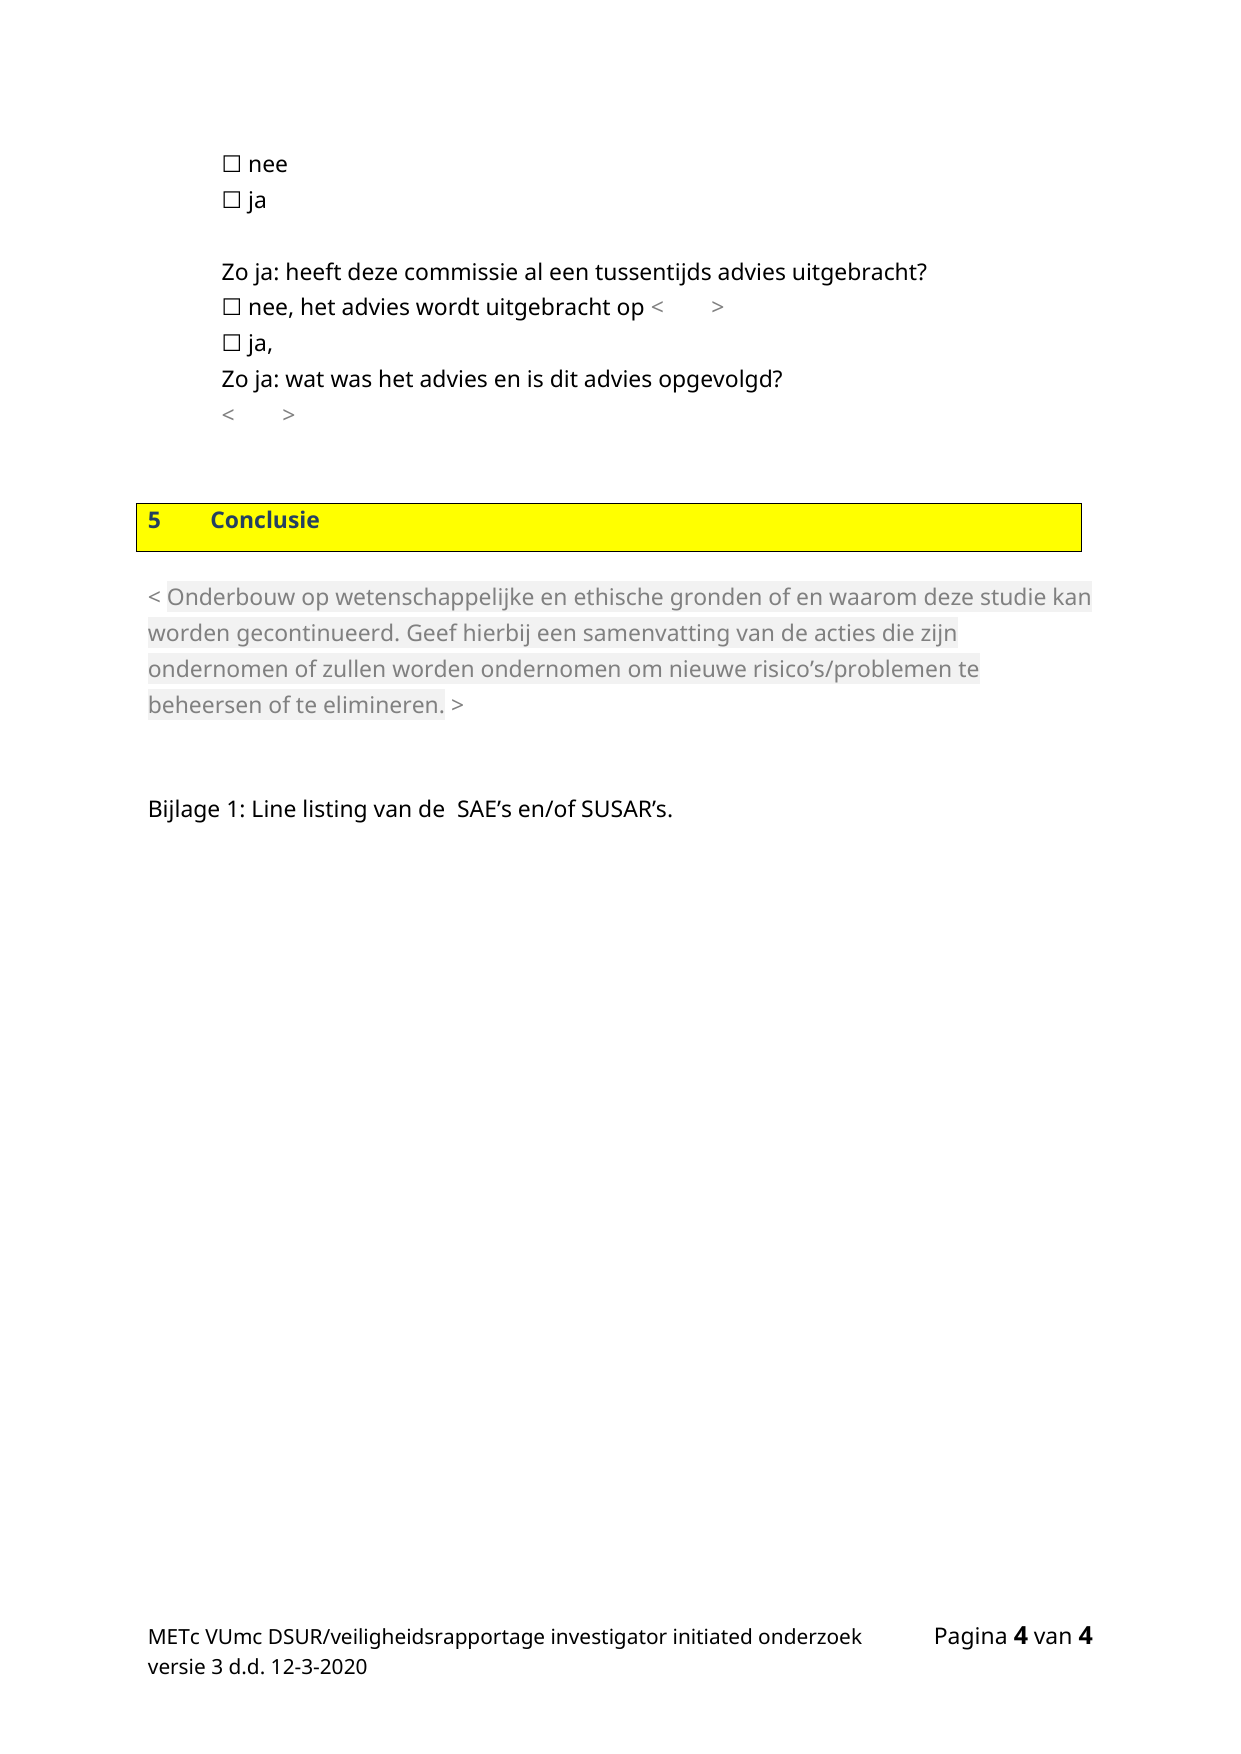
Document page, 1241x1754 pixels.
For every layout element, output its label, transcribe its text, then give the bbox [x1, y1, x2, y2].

text Zo ja: wat was het advies en is dit advies opgevolgd? [148, 363, 1093, 394]
table_header 5 Conclusie [137, 504, 1081, 551]
text nee, het advies wordt uitgebracht op [221, 291, 1093, 323]
text Zo ja: heeft deze commissie al een tussentijds advies uitgebracht? [148, 255, 1093, 287]
text Bijlage 1: Line listing van de SAE’s en/of SUSAR’s. [148, 793, 1093, 824]
text ja [221, 183, 1093, 215]
text nee [221, 148, 1093, 179]
text ja, [221, 327, 1093, 358]
